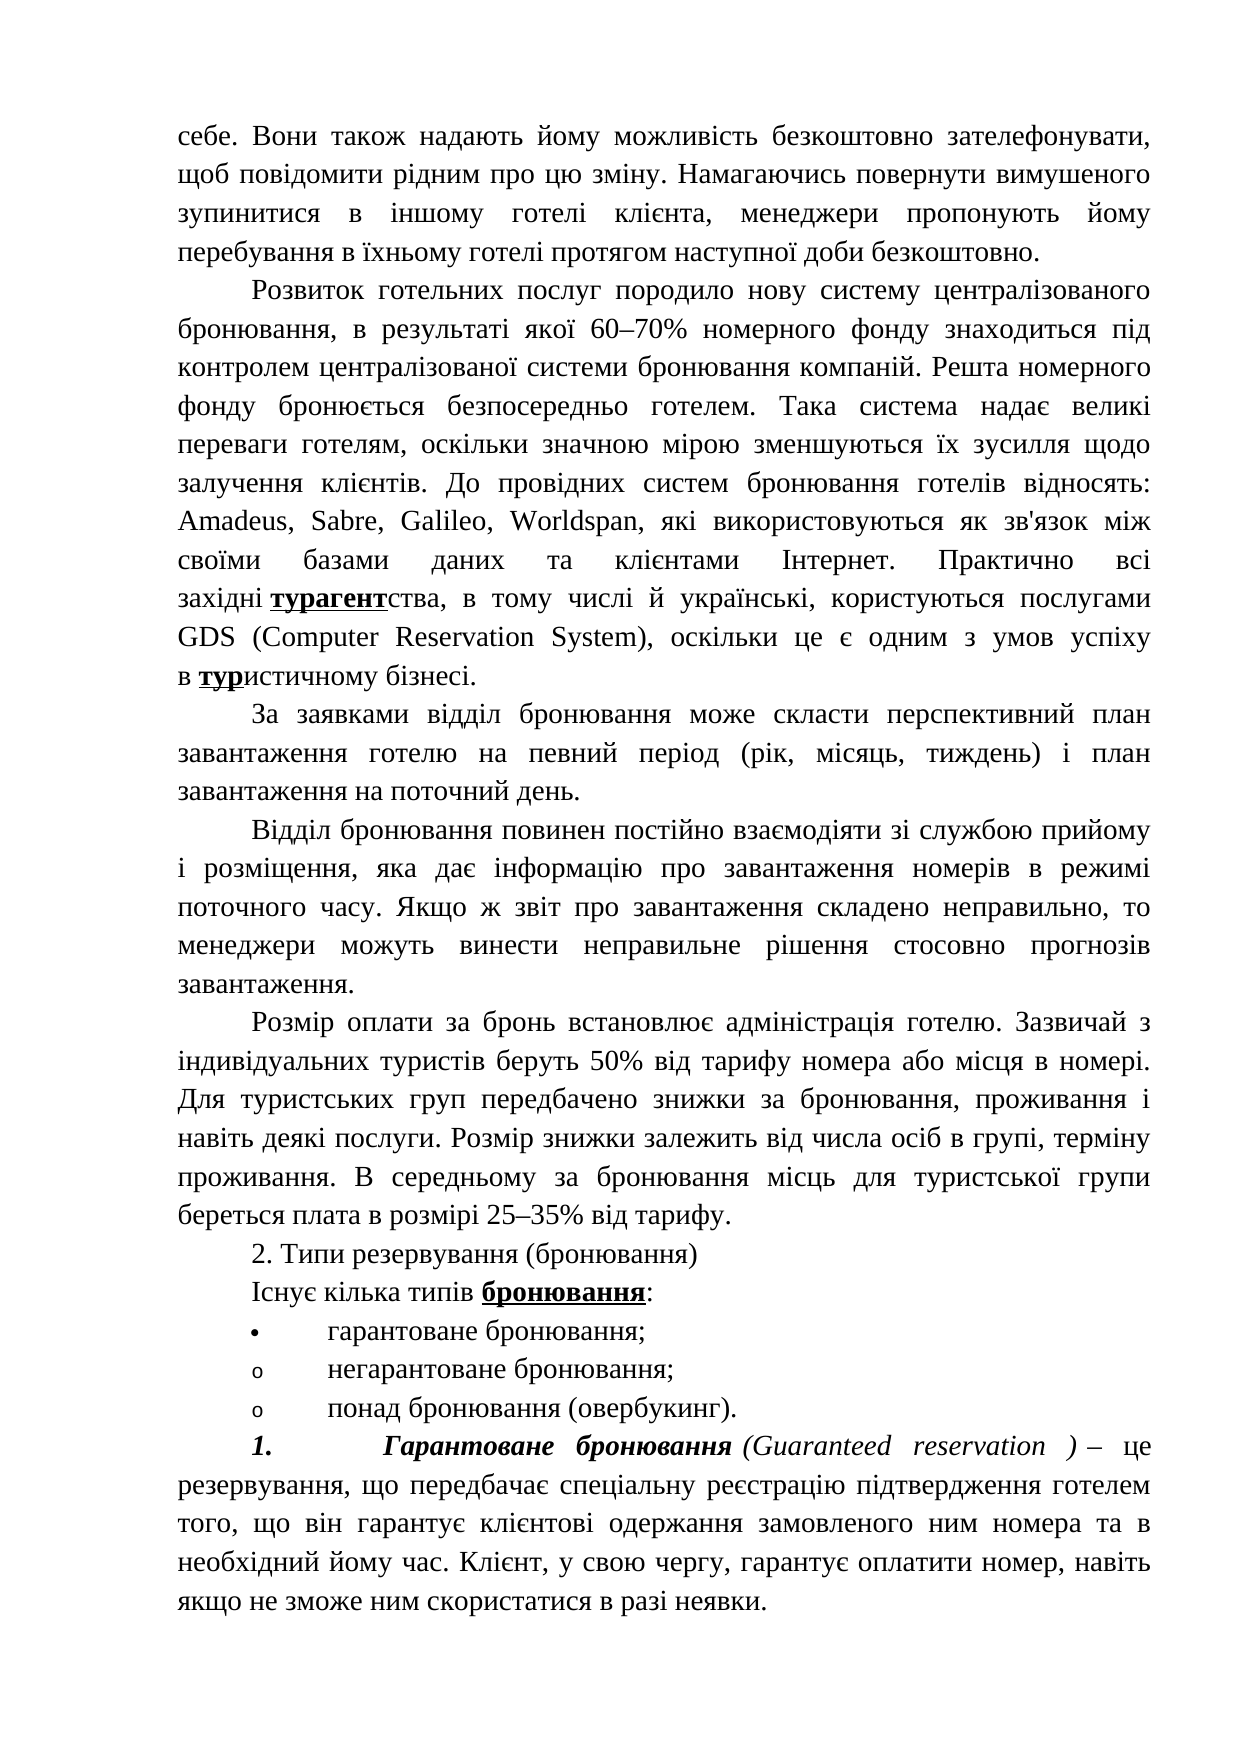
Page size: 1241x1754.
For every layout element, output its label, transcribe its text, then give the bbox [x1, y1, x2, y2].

list гарантоване бронювання; [177, 1313, 1152, 1346]
list негарантоване бронювання; [177, 1351, 1152, 1385]
text Розвиток готельних послуг породило нову систему централізованого бронювання, в результаті якої 60–70% номерного фонду знаходиться під контролем централізованої системи бронювання компаній. Решта номерного фонду бронюється безпосередньо готелем. Така система надає великі переваги готелям, оскільки значною мірою зменшуються їх зусилля щодо залучення клієнтів. До провідних систем бронювання готелів відносять: Amadeus, Sabre, Galileo, Worldspan, які використовуються як зв'язок між своїми базами даних та клієнтами Інтернет. Практично всі західні турагентства, в тому числі й українські, користуються послугами GDS (Computer Reservation System), оскільки це є одним з умов успіху в туристичному бізнесі. [177, 272, 1152, 691]
text Існує кілька типів бронювання: [177, 1274, 1152, 1308]
text Розмір оплати за бронь встановлює адміністрація готелю. Зазвичай з індивідуальних туристів беруть 50% від тарифу номера або місця в номері. Для туристських груп передбачено знижки за бронювання, проживання і навіть деякі послуги. Розмір знижки залежить від числа осіб в групі, терміну проживання. В середньому за бронювання місць для туристської групи береться плата в розмірі 25–35% від тарифу. [177, 1004, 1152, 1231]
list понад бронювання (овербукинг). [177, 1390, 1152, 1423]
subtitle 2. Типи резервування (бронювання) [177, 1236, 1152, 1269]
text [177, 118, 1152, 267]
text Відділ бронювання повинен постійно взаємодіяти зі службою прийому і розміщення, яка дає інформацію про завантаження номерів в режимі поточного часу. Якщо ж звіт про завантаження складено неправильно, то менеджери можуть винести неправильне рішення стосовно прогнозів завантаження. [177, 812, 1152, 999]
text За заявками відділ бронювання може скласти перспективний план завантаження готелю на певний період (рік, місяць, тиждень) і план завантаження на поточний день. [177, 696, 1152, 807]
text 1. Гарантоване бронювання (Guaranteed reservation ) – це резервування, що передбачає спеціальну реєстрацію підтвердження готелем того, що він гарантує клієнтові одержання замовленого ним номера та в необхідний йому час. Клієнт, у свою чергу, гарантує оплатити номер, навіть якщо не зможе ним скористатися в разі неявки. [177, 1428, 1152, 1616]
